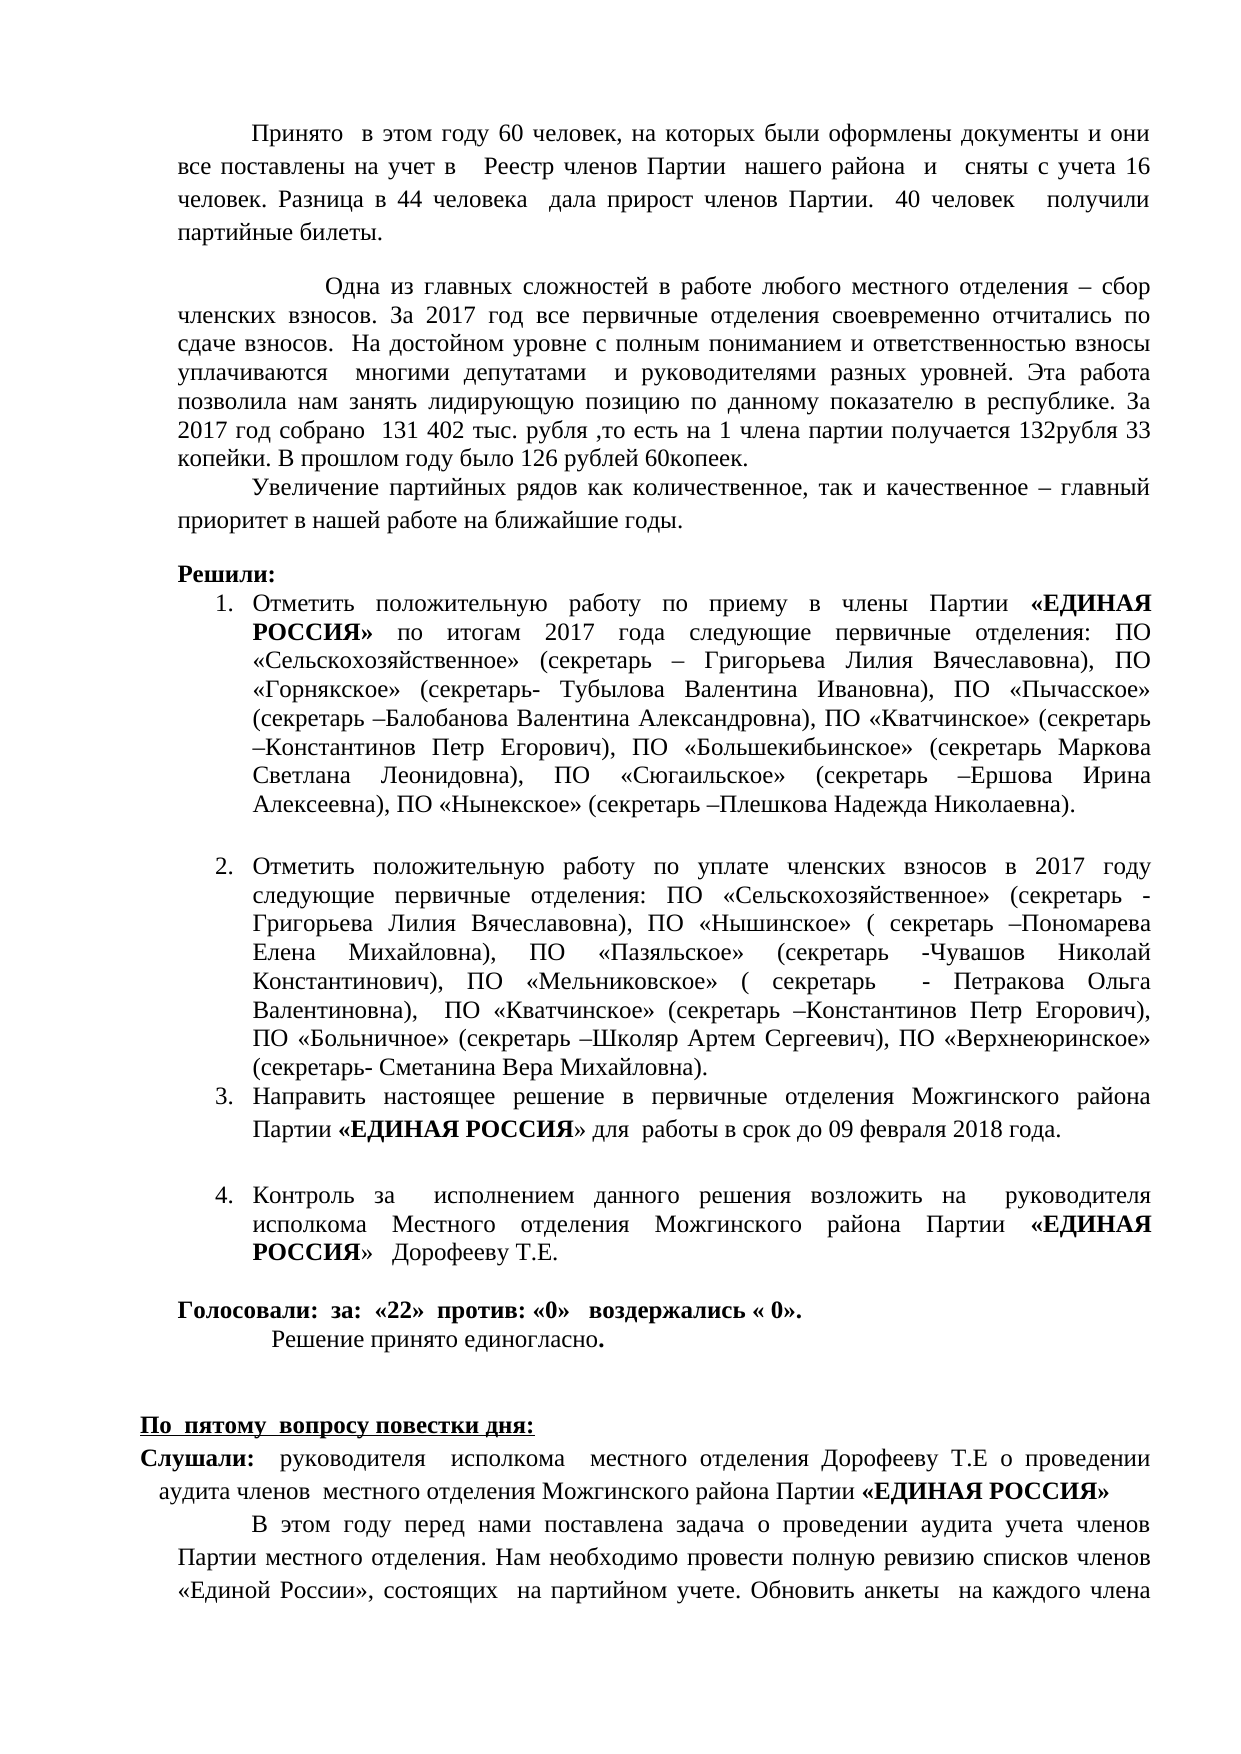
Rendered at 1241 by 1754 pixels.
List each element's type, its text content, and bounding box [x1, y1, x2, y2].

text Голосовали: за: «22» против: «0» воздержались « 0». [177, 1295, 1152, 1324]
text Слушали: руководителя исполкома местного отделения Дорофееву Т.Е о проведении аудита членов местного отделения Можгинского района Партии «ЕДИНАЯ РОССИЯ» [140, 1443, 1152, 1505]
text Решение принято единогласно. [177, 1324, 1115, 1352]
text Решили: [177, 559, 1115, 588]
list Отметить положительную работу по уплате членских взносов в 2017 году следующие первичные отделения: ПО «Сельскохозяйственное» (секретарь - Григорьева Лилия Вячеславовна), ПО «Нышинское» ( секретарь –Пономарева Елена Михайловна), ПО «Пазяльское» (секретарь -Чувашов Николай Константинович), ПО «Мельниковское» ( секретарь - Петракова Ольга Валентиновна), ПО «Кватчинское» (секретарь –Константинов Петр Егорович), ПО «Больничное» (секретарь –Школяр Артем Сергеевич), ПО «Верхнеюринское» (секретарь- Сметанина Вера Михайловна). [215, 851, 1152, 1081]
list Направить настоящее решение в первичные отделения Можгинского района Партии «ЕДИНАЯ РОССИЯ» для работы в срок до 09 февраля 2018 года. [215, 1081, 1152, 1143]
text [177, 1509, 1152, 1604]
list Контроль за исполнением данного решения возложить на руководителя исполкома Местного отделения Можгинского района Партии «ЕДИНАЯ РОССИЯ» Дорофееву Т.Е. [215, 1180, 1152, 1266]
text Увеличение партийных рядов как количественное, так и качественное – главный приоритет в нашей работе на ближайшие годы. [177, 472, 1152, 534]
text Принято в этом году 60 человек, на которых были оформлены документы и они все поставлены на учет в Реестр членов Партии нашего района и сняты с учета 16 человек. Разница в 44 человека дала прирост членов Партии. 40 человек получили партийные билеты. [177, 118, 1152, 246]
list Отметить положительную работу по приему в члены Партии «ЕДИНАЯ РОССИЯ» по итогам 2017 года следующие первичные отделения: ПО «Сельскохозяйственное» (секретарь – Григорьева Лилия Вячеславовна), ПО «Горнякское» (секретарь- Тубылова Валентина Ивановна), ПО «Пычасское» (секретарь –Балобанова Валентина Александровна), ПО «Кватчинское» (секретарь –Константинов Петр Егорович), ПО «Большекибьинское» (секретарь Маркова Светлана Леонидовна), ПО «Сюгаильское» (секретарь –Ершова Ирина Алексеевна), ПО «Нынекское» (секретарь –Плешкова Надежда Николаевна). [215, 588, 1152, 818]
text Одна из главных сложностей в работе любого местного отделения – сбор членских взносов. За 2017 год все первичные отделения своевременно отчитались по сдаче взносов. На достойном уровне с полным пониманием и ответственностью взносы уплачиваются многими депутатами и руководителями разных уровней. Эта работа позволила нам занять лидирующую позицию по данному показателю в республике. За 2017 год собрано 131 402 тыс. рубля ,то есть на 1 члена партии получается 132рубля 33 копейки. В прошлом году было 126 рублей 60копеек. [177, 271, 1152, 472]
text По пятому вопросу повестки дня: [140, 1410, 1152, 1439]
